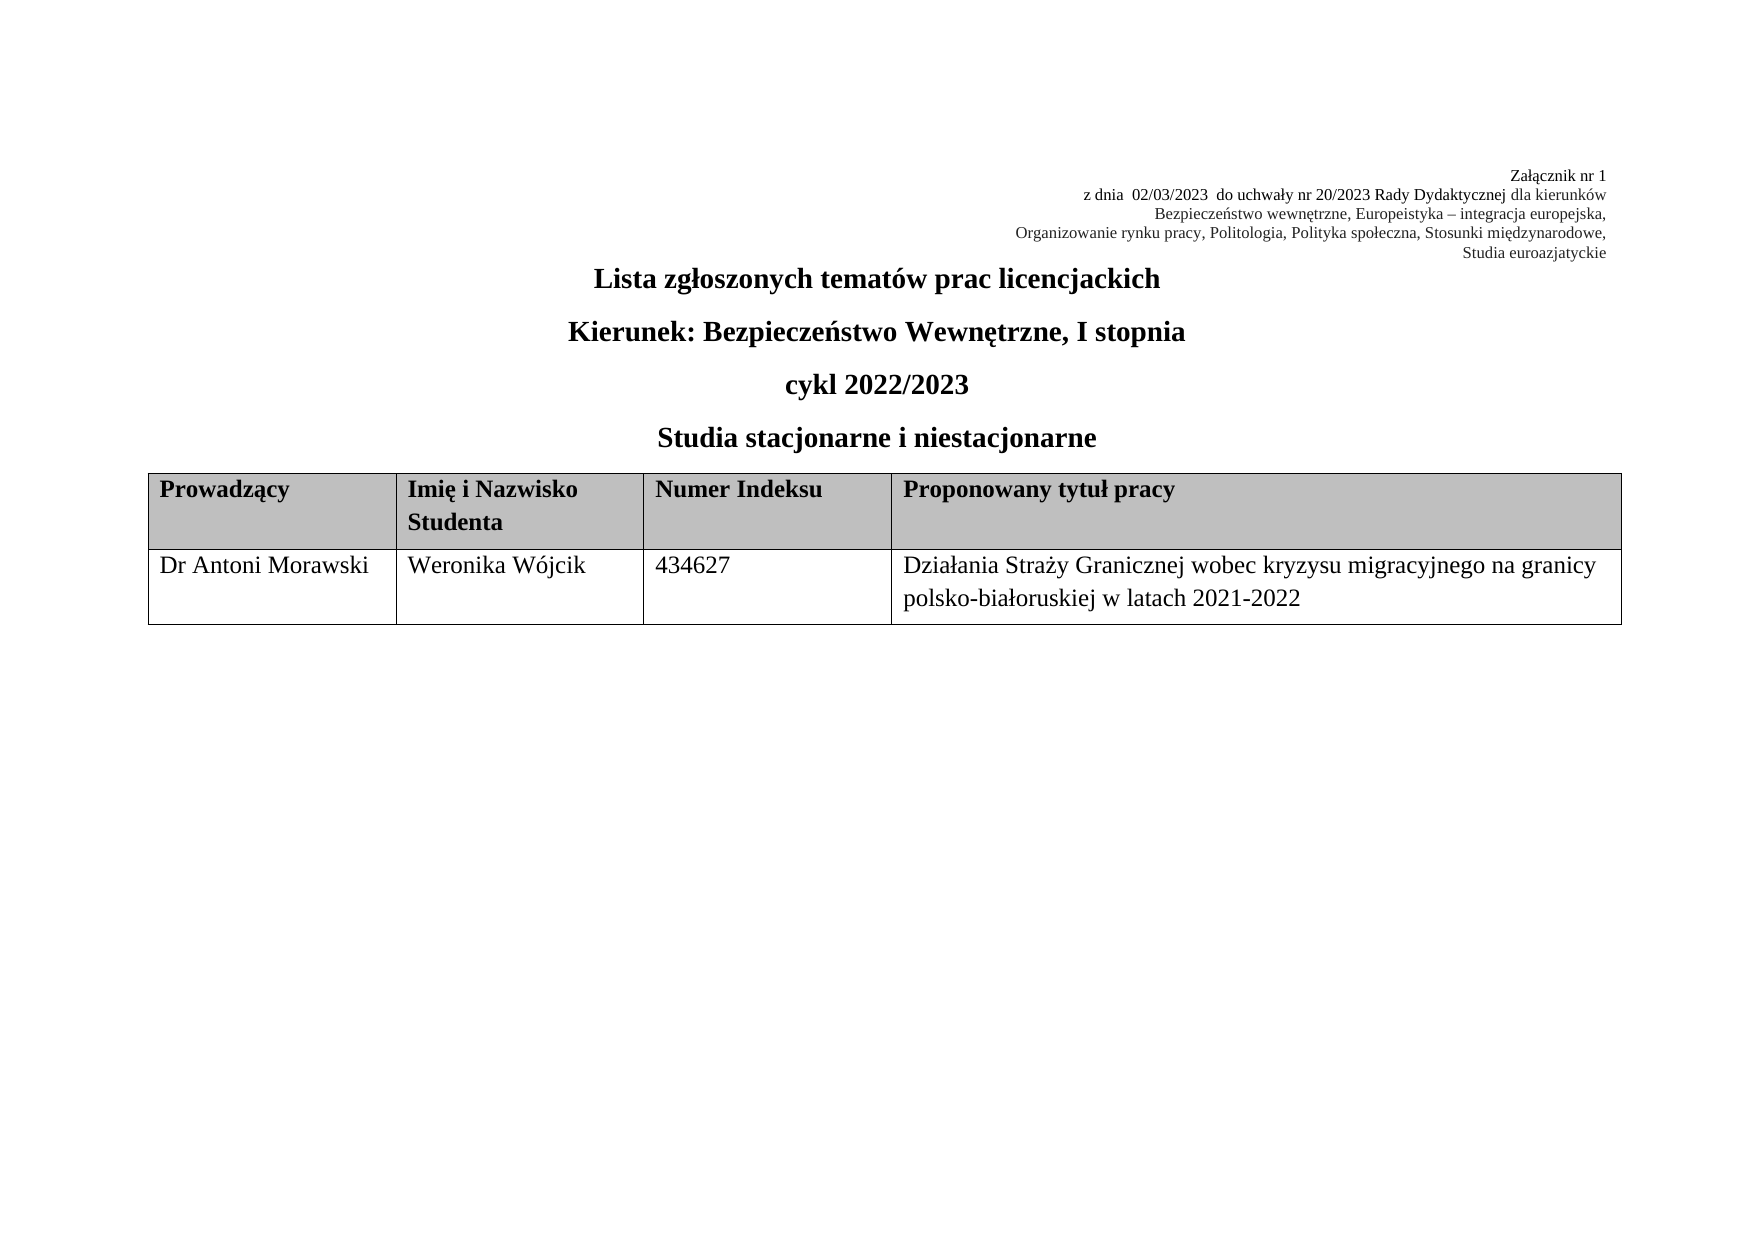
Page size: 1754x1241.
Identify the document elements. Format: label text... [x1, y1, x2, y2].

table_header Imię i Nazwisko Studenta [397, 474, 643, 549]
text Studia stacjonarne i niestacjonarne [148, 420, 1606, 453]
text Załącznik nr 1 [148, 166, 1606, 185]
table_header Proponowany tytuł pracy [892, 474, 1621, 549]
text Lista zgłoszonych tematów prac licencjackich [148, 262, 1606, 295]
text Kierunek: Bezpieczeństwo Wewnętrzne, I stopnia [148, 314, 1606, 348]
table_header Prowadzący [149, 474, 396, 549]
text Bezpieczeństwo wewnętrzne, Europeistyka – integracja europejska, [148, 204, 1606, 223]
text Organizowanie rynku pracy, Politologia, Polityka społeczna, Stosunki międzynarodowe, [443, 223, 1606, 242]
table_cell Działania Straży Granicznej wobec kryzysu migracyjnego na granicy polsko-białoruskiej w latach 2021-2022 [892, 550, 1621, 624]
table_header Numer Indeksu [644, 474, 891, 549]
table_cell Dr Antoni Morawski [149, 550, 396, 624]
text z dnia 02/03/2023 do uchwały nr 20/2023 Rady Dydaktycznej dla kierunków [148, 185, 1606, 204]
text cykl 2022/2023 [148, 367, 1606, 401]
table_cell Weronika Wójcik [397, 550, 643, 624]
text Studia euroazjatyckie [443, 242, 1606, 262]
table_cell 434627 [644, 550, 891, 624]
